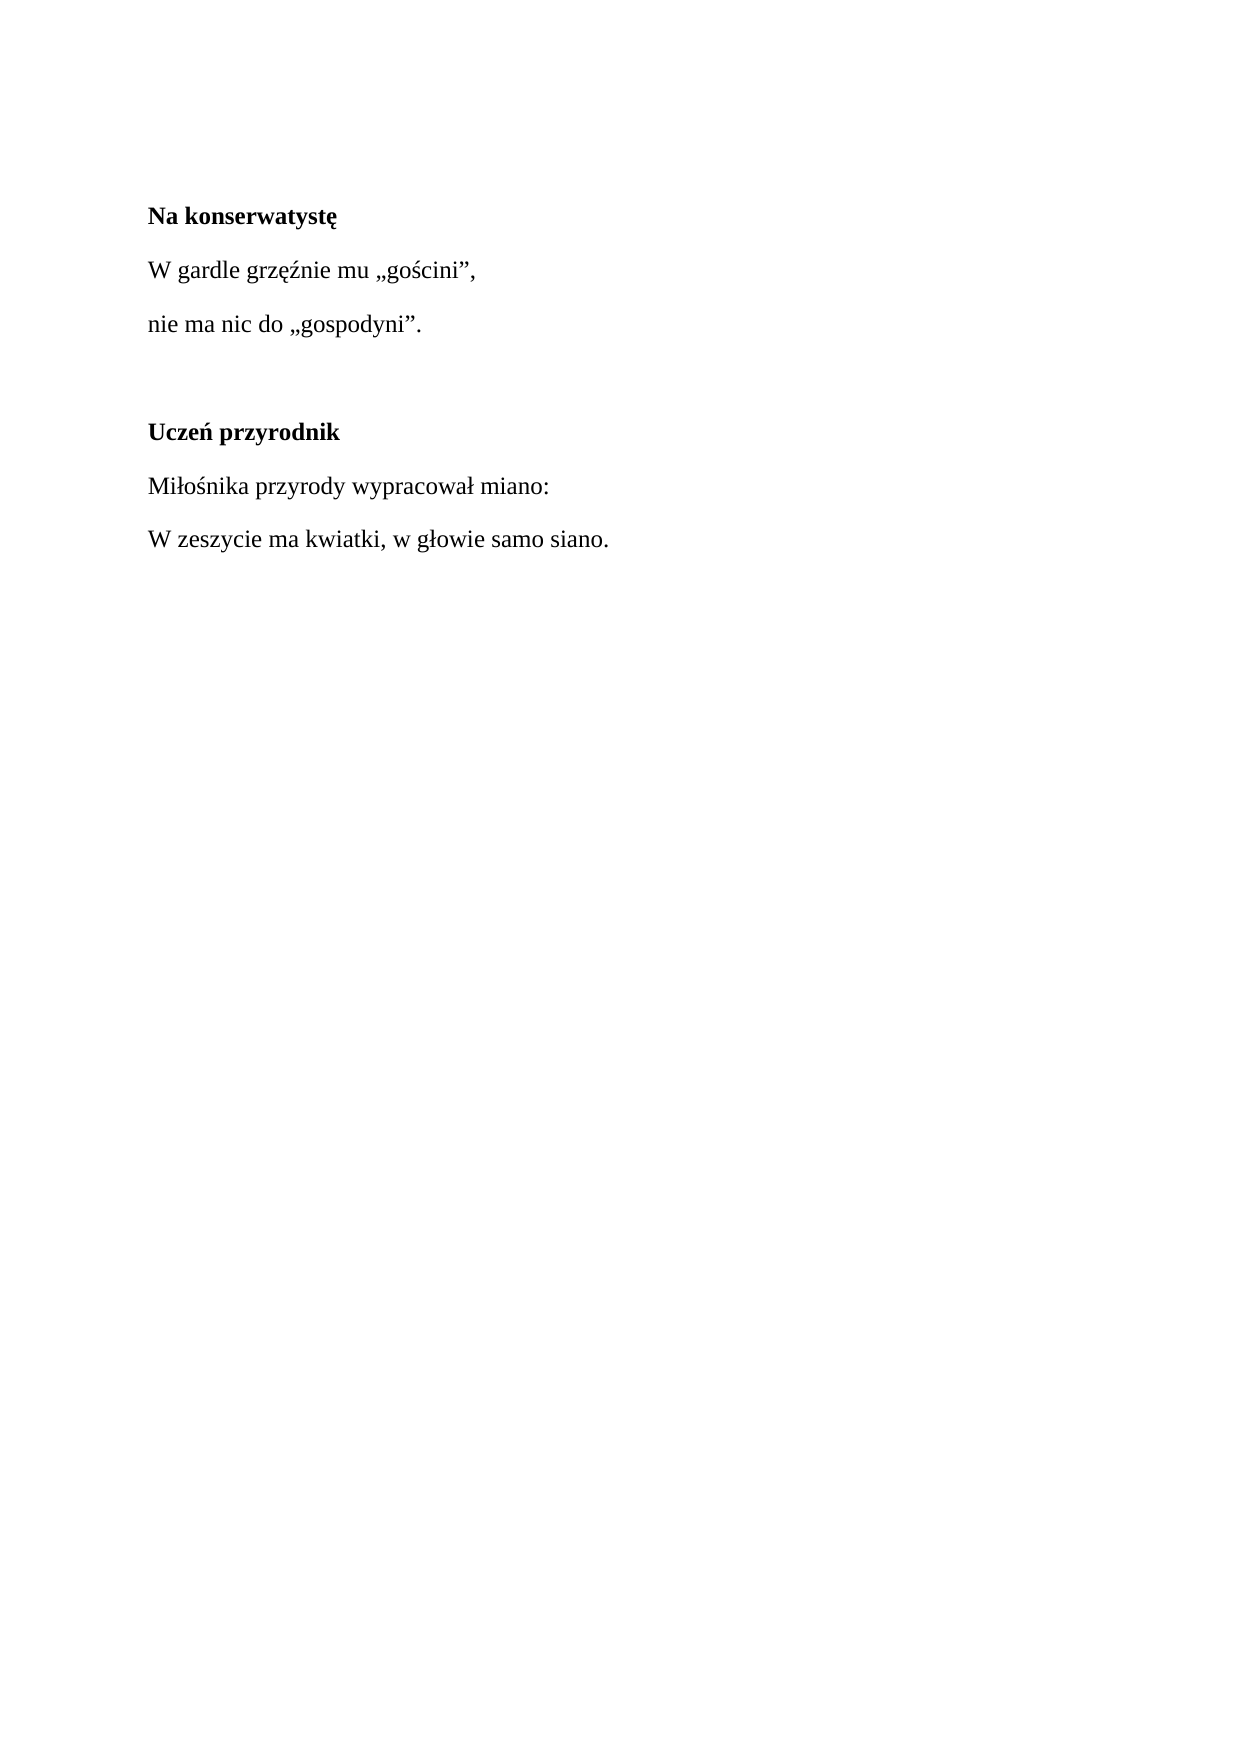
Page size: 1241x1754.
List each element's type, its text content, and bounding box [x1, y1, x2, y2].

text W gardle grzęźnie mu „gościni”, [148, 255, 1093, 284]
text Miłośnika przyrody wypracował miano: [148, 471, 1093, 499]
text Na konserwatystę [148, 201, 1093, 230]
text Uczeń przyrodnik [148, 417, 1093, 446]
text nie ma nic do „gospodyni”. [148, 309, 1093, 338]
text W zeszycie ma kwiatki, w głowie samo siano. [148, 524, 1093, 553]
